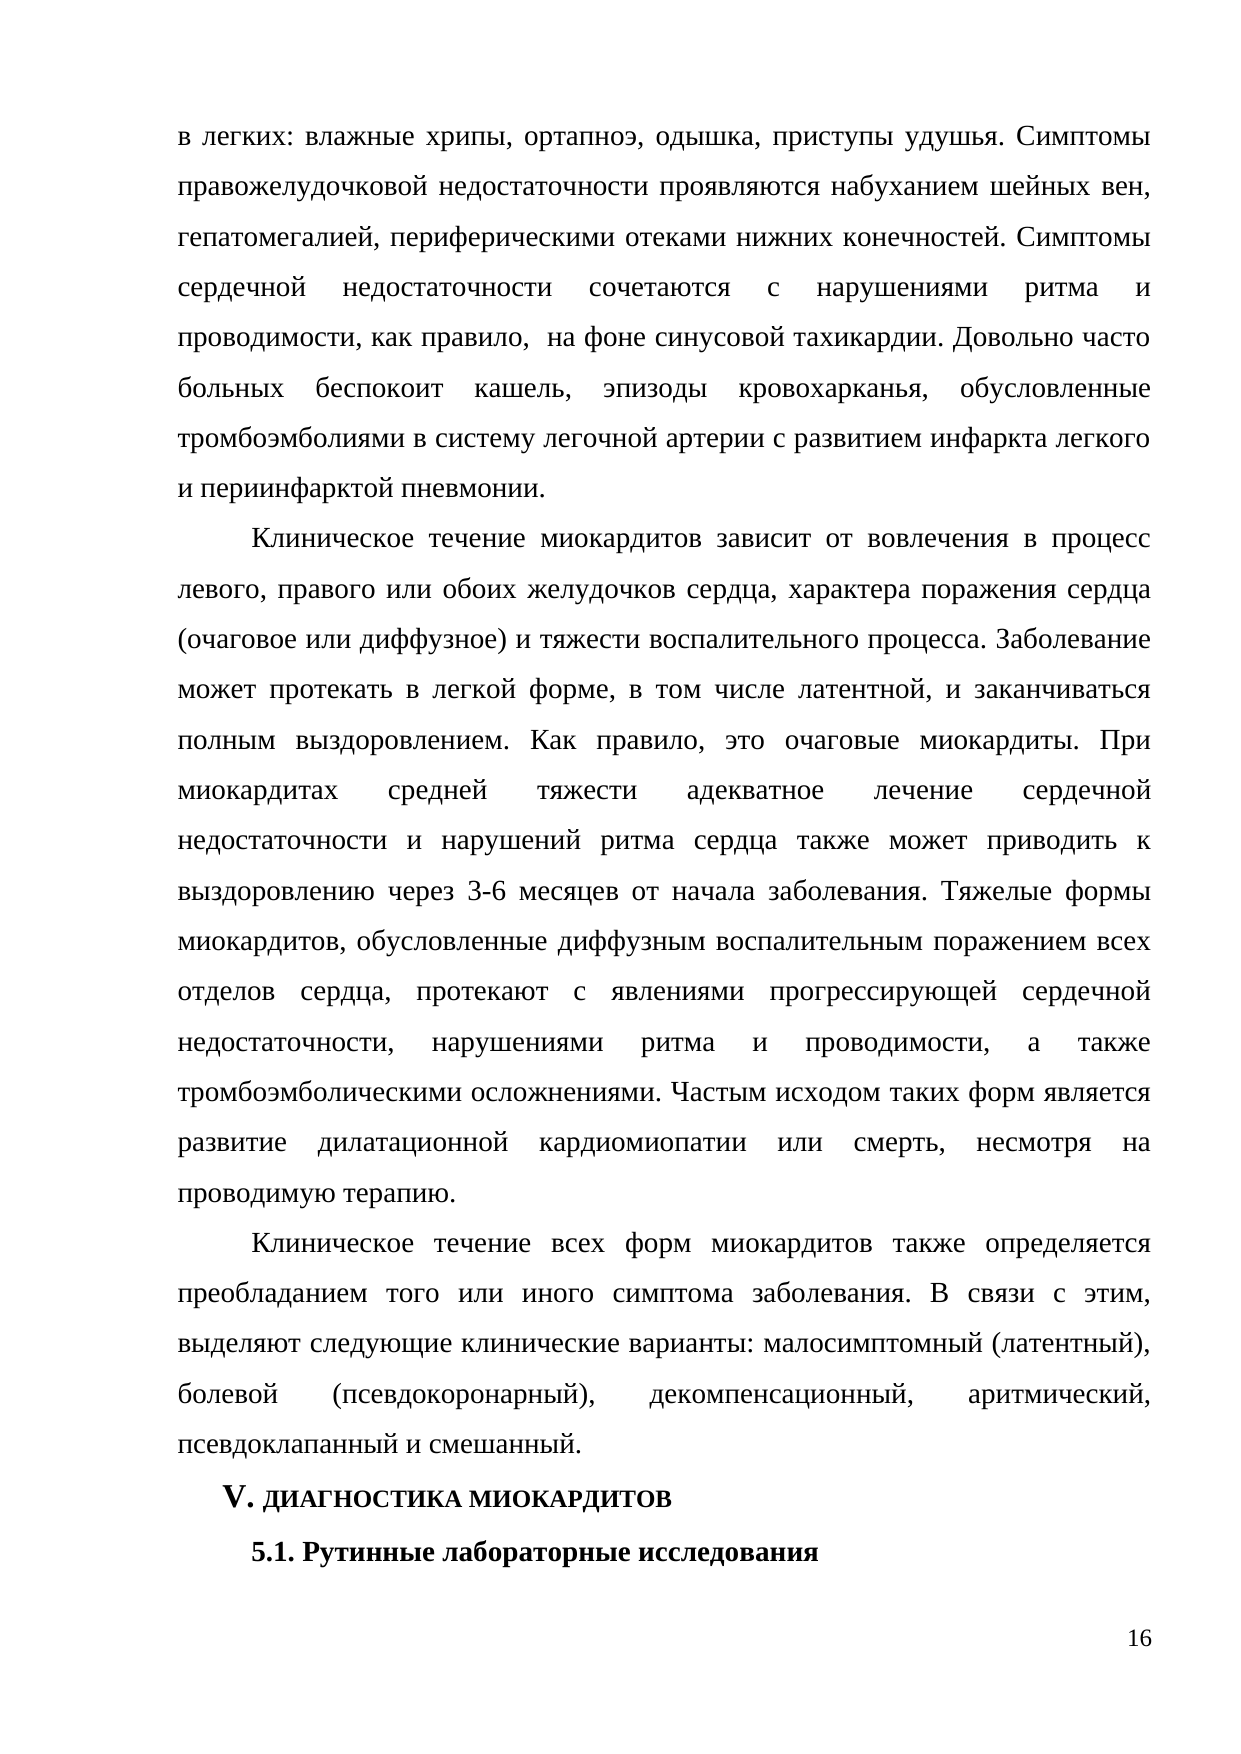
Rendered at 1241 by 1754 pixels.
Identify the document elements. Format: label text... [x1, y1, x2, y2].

text Клиническое течение миокардитов зависит от вовлечения в процесс левого, правого или обоих желудочков сердца, характера поражения сердца (очаговое или диффузное) и тяжести воспалительного процесса. Заболевание может протекать в легкой форме, в том числе латентной, и заканчиваться полным выздоровлением. Как правило, это очаговые миокардиты. При миокардитах средней тяжести адекватное лечение сердечной недостаточности и нарушений ритма сердца также может приводить к выздоровлению через 3-6 месяцев от начала заболевания. Тяжелые формы миокардитов, обусловленные диффузным воспалительным поражением всех отделов сердца, протекают с явлениями прогрессирующей сердечной недостаточности, нарушениями ритма и проводимости, а также тромбоэмболическими осложнениями. Частым исходом таких форм является развитие дилатационной кардиомиопатии или смерть, несмотря на проводимую терапию. [177, 521, 1152, 1208]
text V. ДИАГНОСТИКА МИОКАРДИТОВ [177, 1477, 1152, 1515]
text 5.1. Рутинные лабораторные исследования [177, 1534, 1152, 1568]
text Клиническое течение всех форм миокардитов также определяется преобладанием того или иного симптома заболевания. В связи с этим, выделяют следующие клинические варианты: малосимптомный (латентный), болевой (псевдокоронарный), декомпенсационный, аритмический, псевдоклапанный и смешанный. [177, 1225, 1152, 1460]
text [177, 118, 1152, 504]
